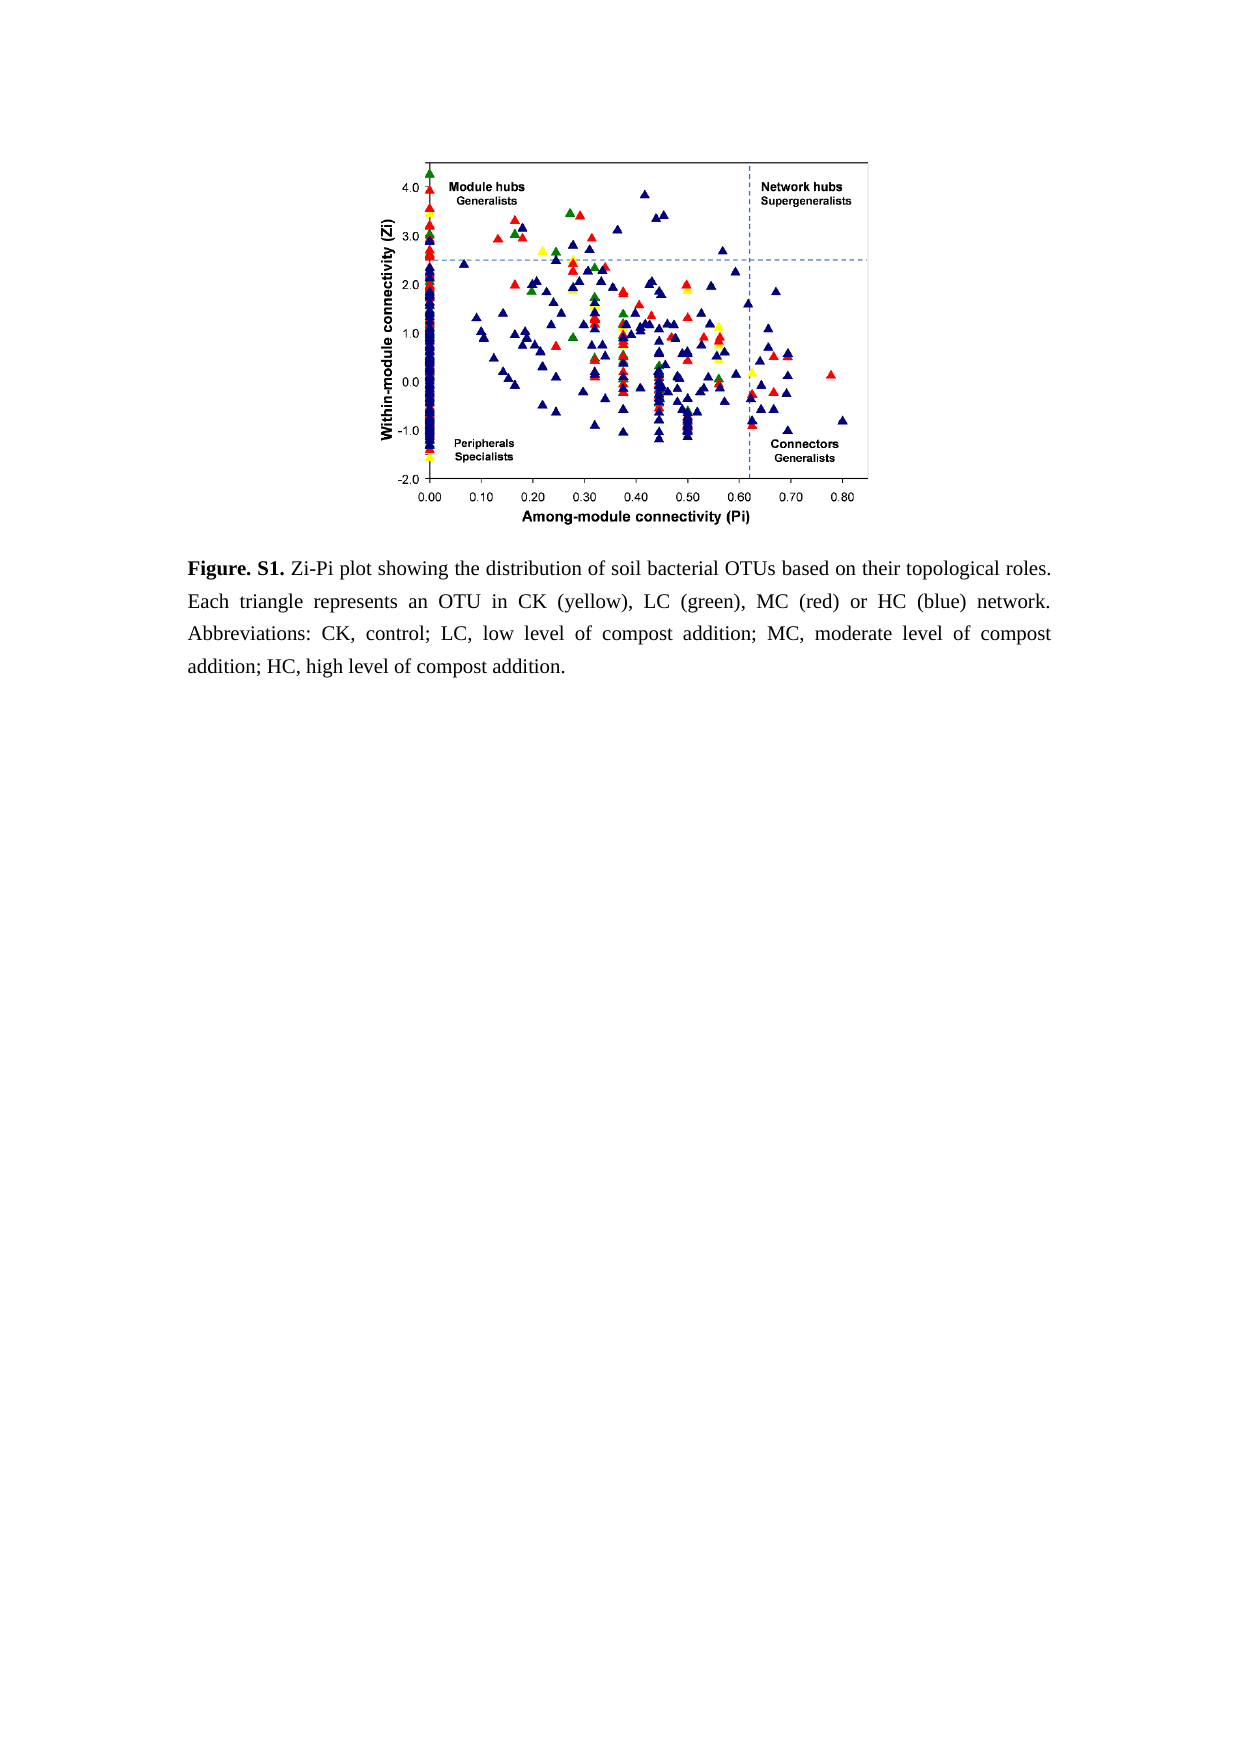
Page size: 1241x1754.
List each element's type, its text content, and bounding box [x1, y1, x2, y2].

picture [372, 162, 869, 534]
text Figure. S1. Zi-Pi plot showing the distribution of soil bacterial OTUs based on their topological roles. Each triangle represents an OTU in CK (yellow), LC (green), MC (red) or HC (blue) network. Abbreviations: CK, control; LC, low level of compost addition; MC, moderate level of compost addition; HC, high level of compost addition. [187, 552, 1053, 682]
